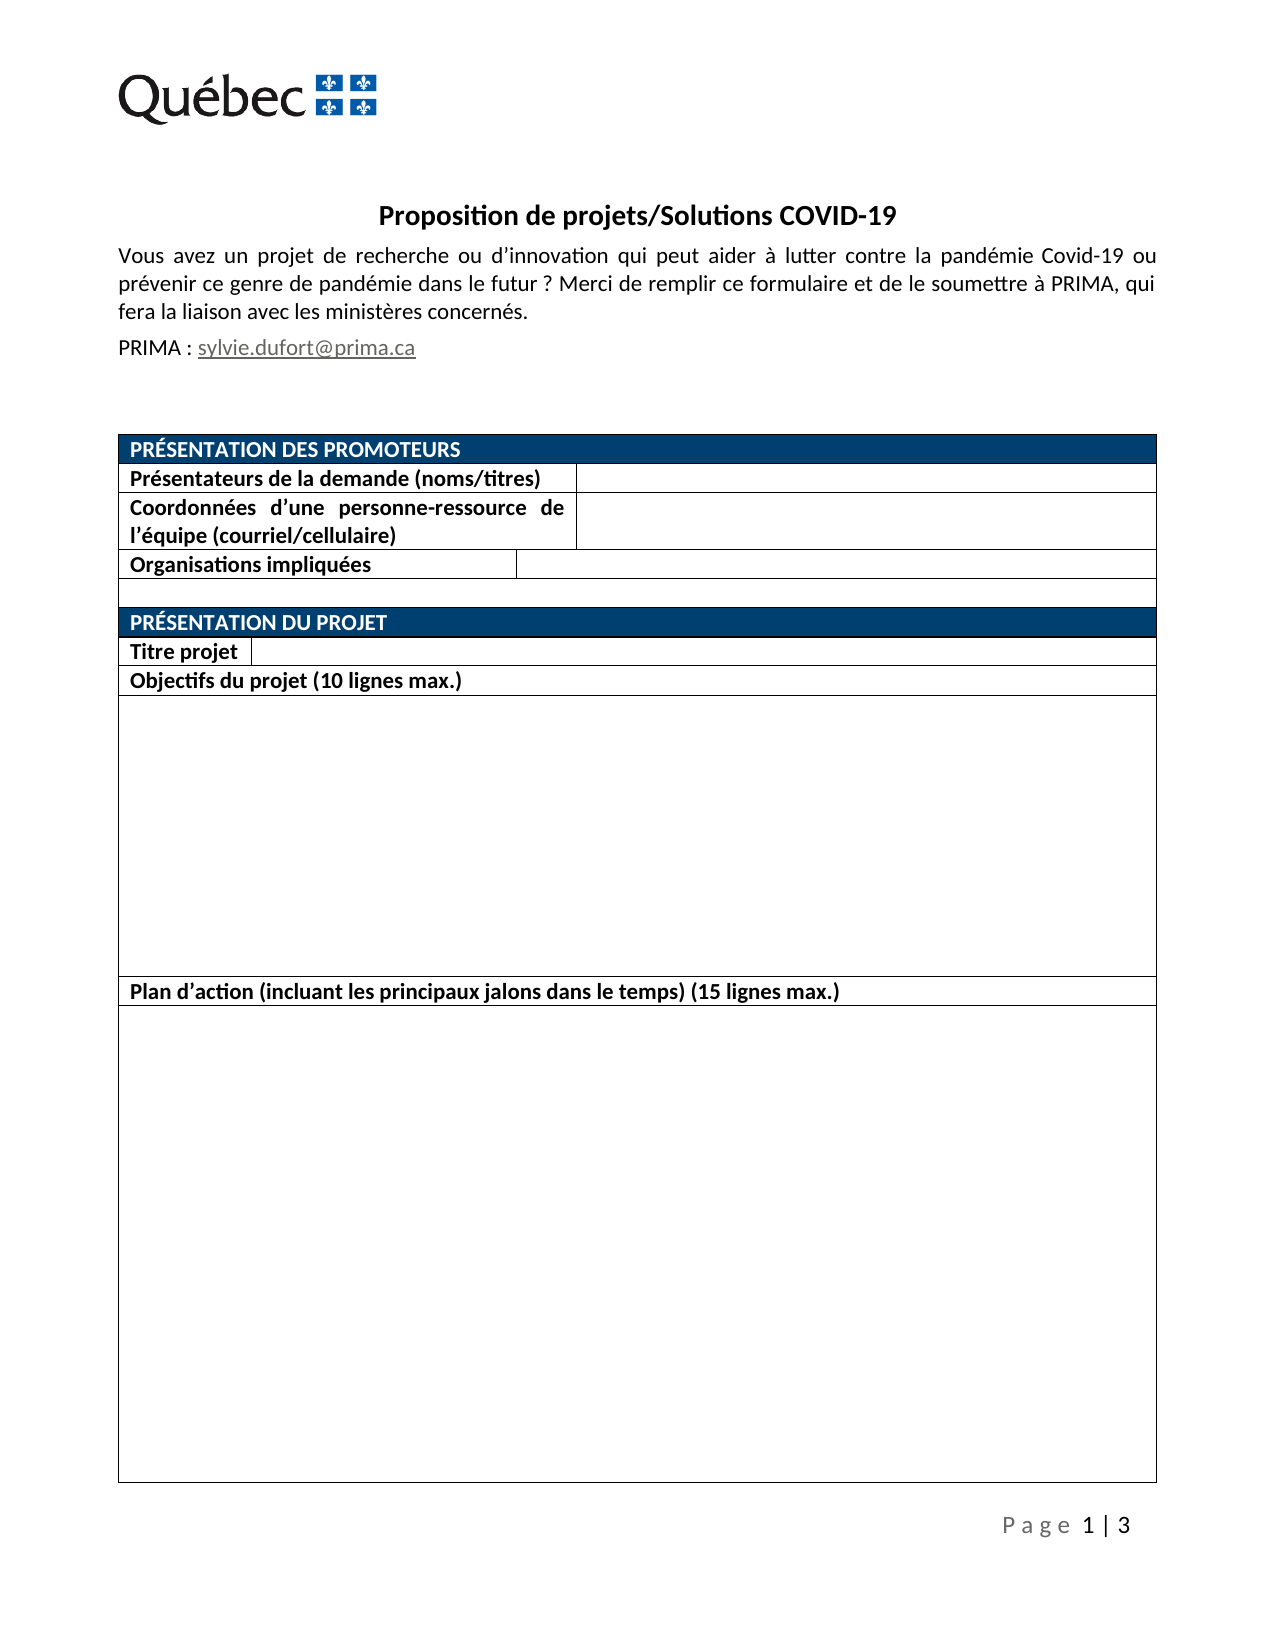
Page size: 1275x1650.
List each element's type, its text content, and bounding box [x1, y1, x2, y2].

text Proposition de projets/Solutions COVID-19 [118, 197, 1157, 232]
table_cell Titre projet [119, 638, 251, 665]
table_cell [119, 579, 1156, 607]
text PRIMA : sylvie.dufort@prima.ca [118, 333, 1157, 361]
table_cell [577, 464, 1156, 492]
table_cell Présentateurs de la demande (noms/titres) [119, 464, 576, 492]
text Vous avez un projet de recherche ou d’innovation qui peut aider à lutter contre la pandémie Covid-19 ou prévenir ce genre de pandémie dans le futur ? Merci de remplir ce formulaire et de le soumettre à PRIMA, qui fera la liaison avec les ministères concernés. [118, 241, 1157, 325]
table_cell Objectifs du projet (10 lignes max.) [119, 666, 1156, 694]
table_cell [119, 1006, 1156, 1482]
table_cell [252, 638, 1156, 665]
table_cell [577, 493, 1156, 549]
table_cell [517, 550, 1156, 578]
table_cell Plan d’action (incluant les principaux jalons dans le temps) (15 lignes max.) [119, 977, 1156, 1005]
table_cell Organisations impliquées [119, 550, 516, 578]
table_cell Coordonnées d’une personne-ressource de l’équipe (courriel/cellulaire) [119, 493, 576, 549]
table_cell [119, 696, 1156, 976]
table_header PRÉSENTATION DES PROMOTEURS [119, 435, 1156, 463]
table_cell PRÉSENTATION DU PROJET [119, 608, 1156, 636]
picture [118, 73, 377, 125]
